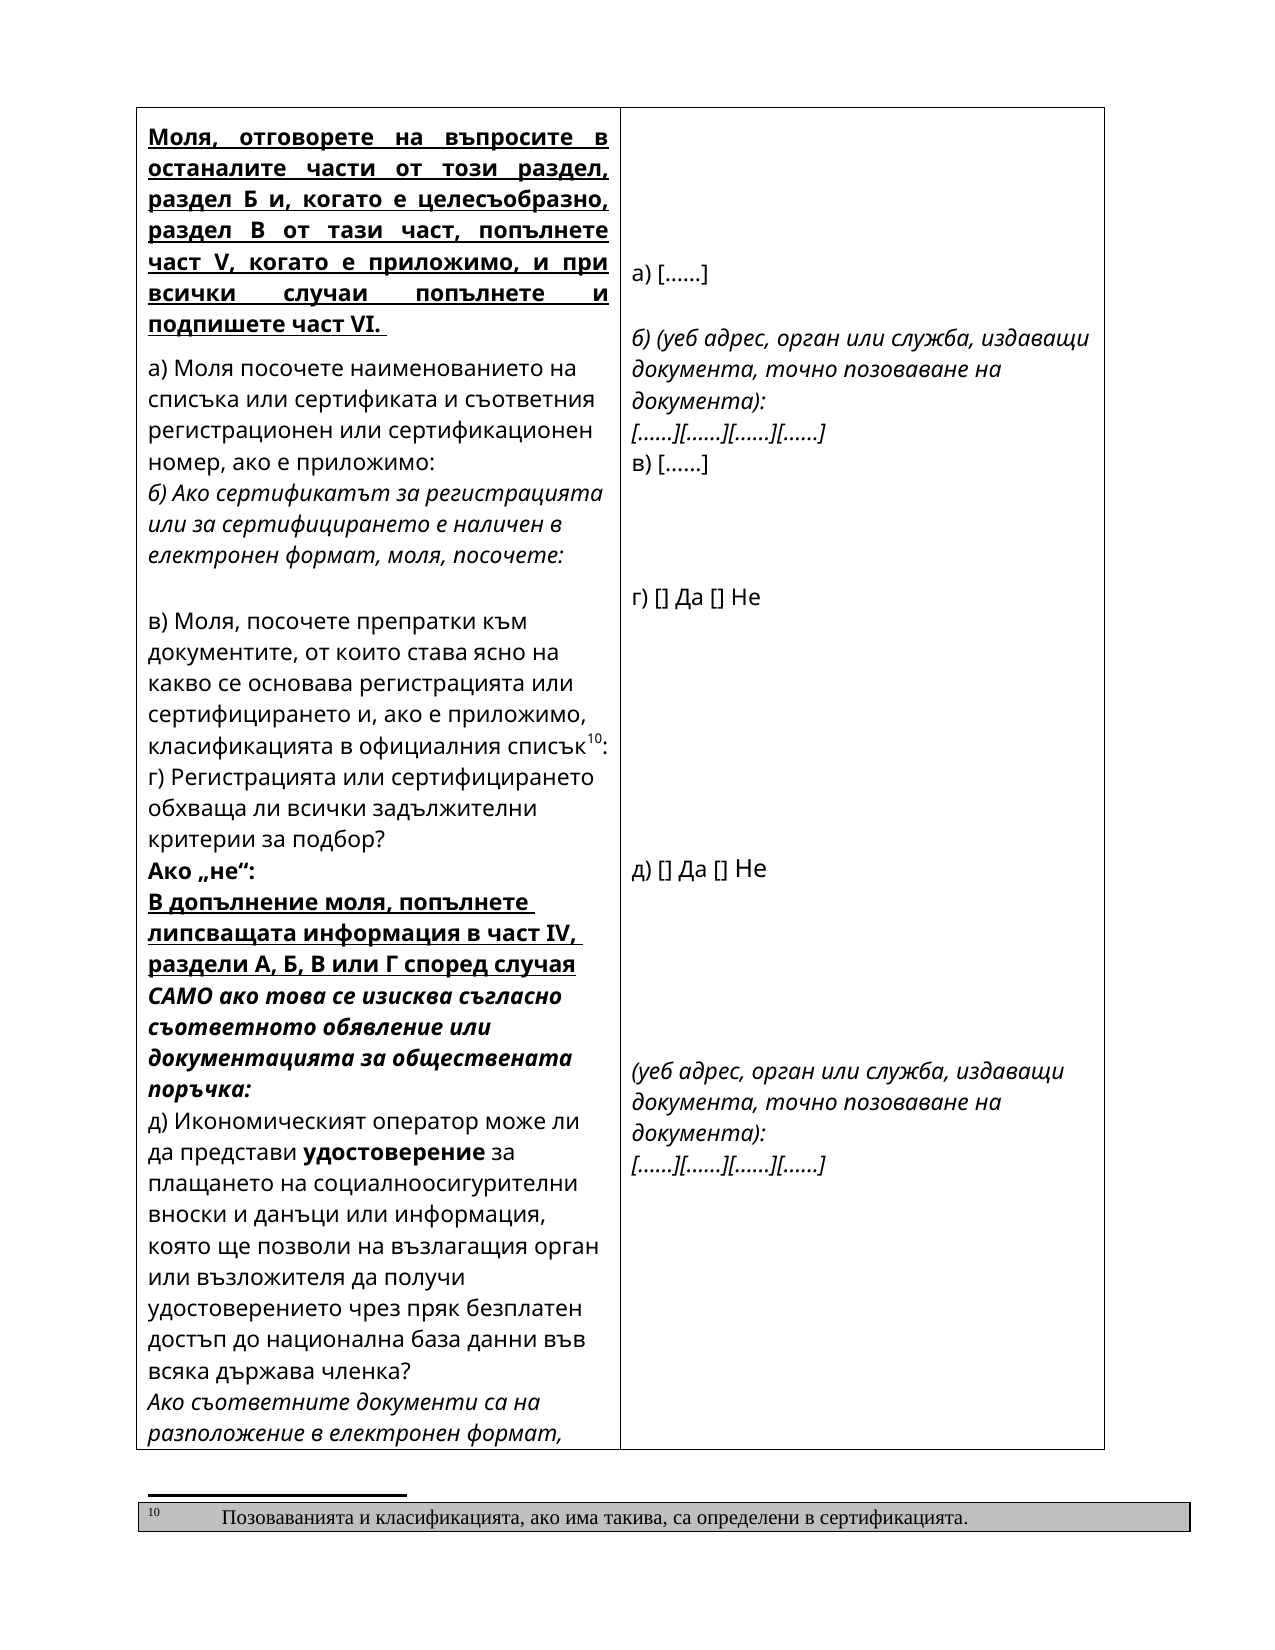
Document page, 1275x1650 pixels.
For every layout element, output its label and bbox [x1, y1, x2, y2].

table_cell [621, 108, 1104, 1448]
table_cell [137, 108, 620, 1448]
